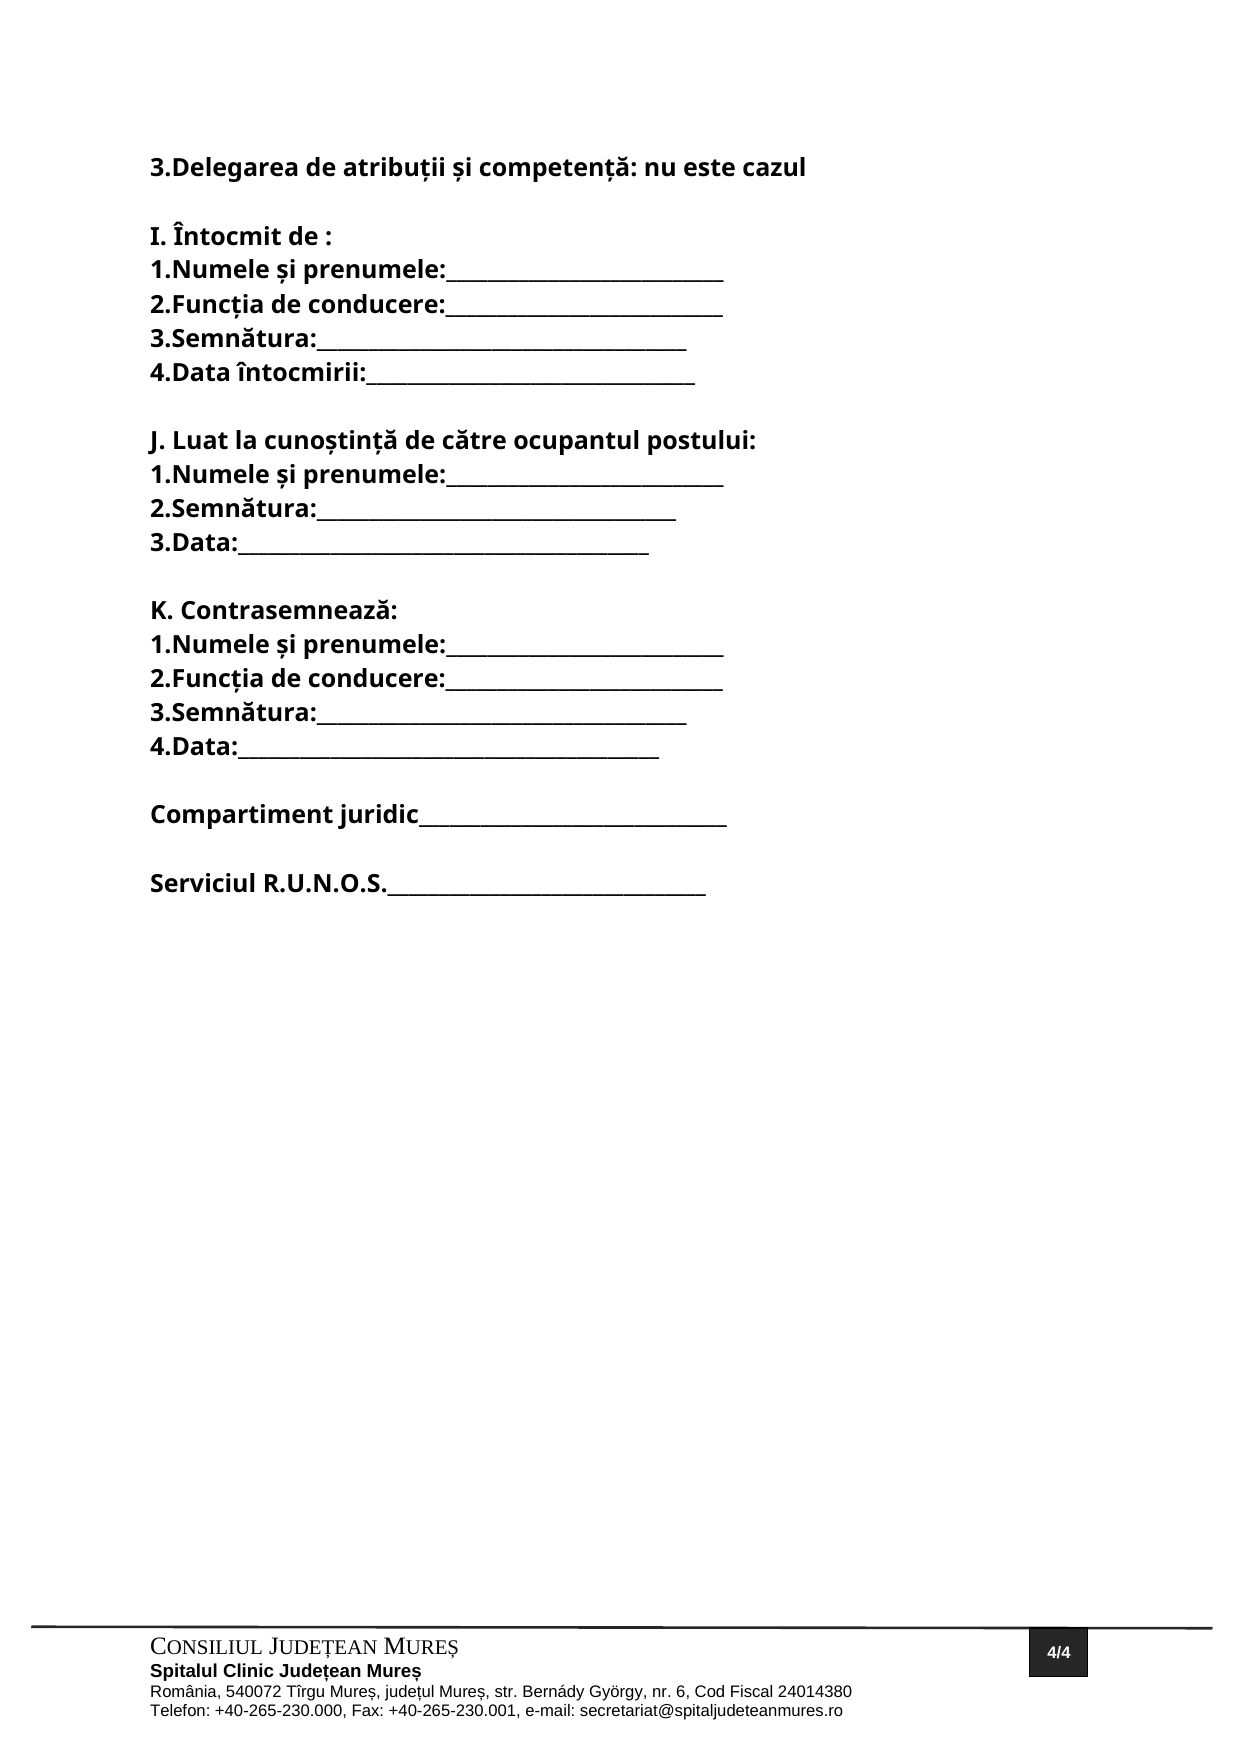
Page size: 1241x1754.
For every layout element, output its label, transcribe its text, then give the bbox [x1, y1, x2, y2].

text 3.Data:________________________________________ [150, 525, 1090, 559]
text 3.Delegarea de atribuții și competență: nu este cazul [150, 150, 1090, 184]
text 1.Numele și prenumele:___________________________ [150, 457, 1090, 491]
text K. Contrasemnează: [150, 593, 1090, 627]
text Compartiment juridic______________________________ [150, 797, 1090, 831]
text 1.Numele și prenumele:___________________________ [150, 252, 1090, 286]
text 4.Data:_________________________________________ [150, 729, 1090, 763]
text 2.Semnătura:___________________________________ [150, 491, 1090, 525]
text 1.Numele și prenumele:___________________________ [150, 627, 1090, 661]
text 4.Data întocmirii:________________________________ [150, 354, 1090, 388]
text Serviciul R.U.N.O.S._______________________________ [150, 865, 1090, 899]
text J. Luat la cunoștință de către ocupantul postului: [150, 422, 1090, 457]
text 3.Semnătura:____________________________________ [150, 320, 1090, 354]
text 2.Funcția de conducere:___________________________ [150, 286, 1090, 320]
text 2.Funcția de conducere:___________________________ [150, 661, 1090, 695]
text 3.Semnătura:____________________________________ [150, 695, 1090, 729]
text I. Întocmit de : [150, 218, 1090, 252]
